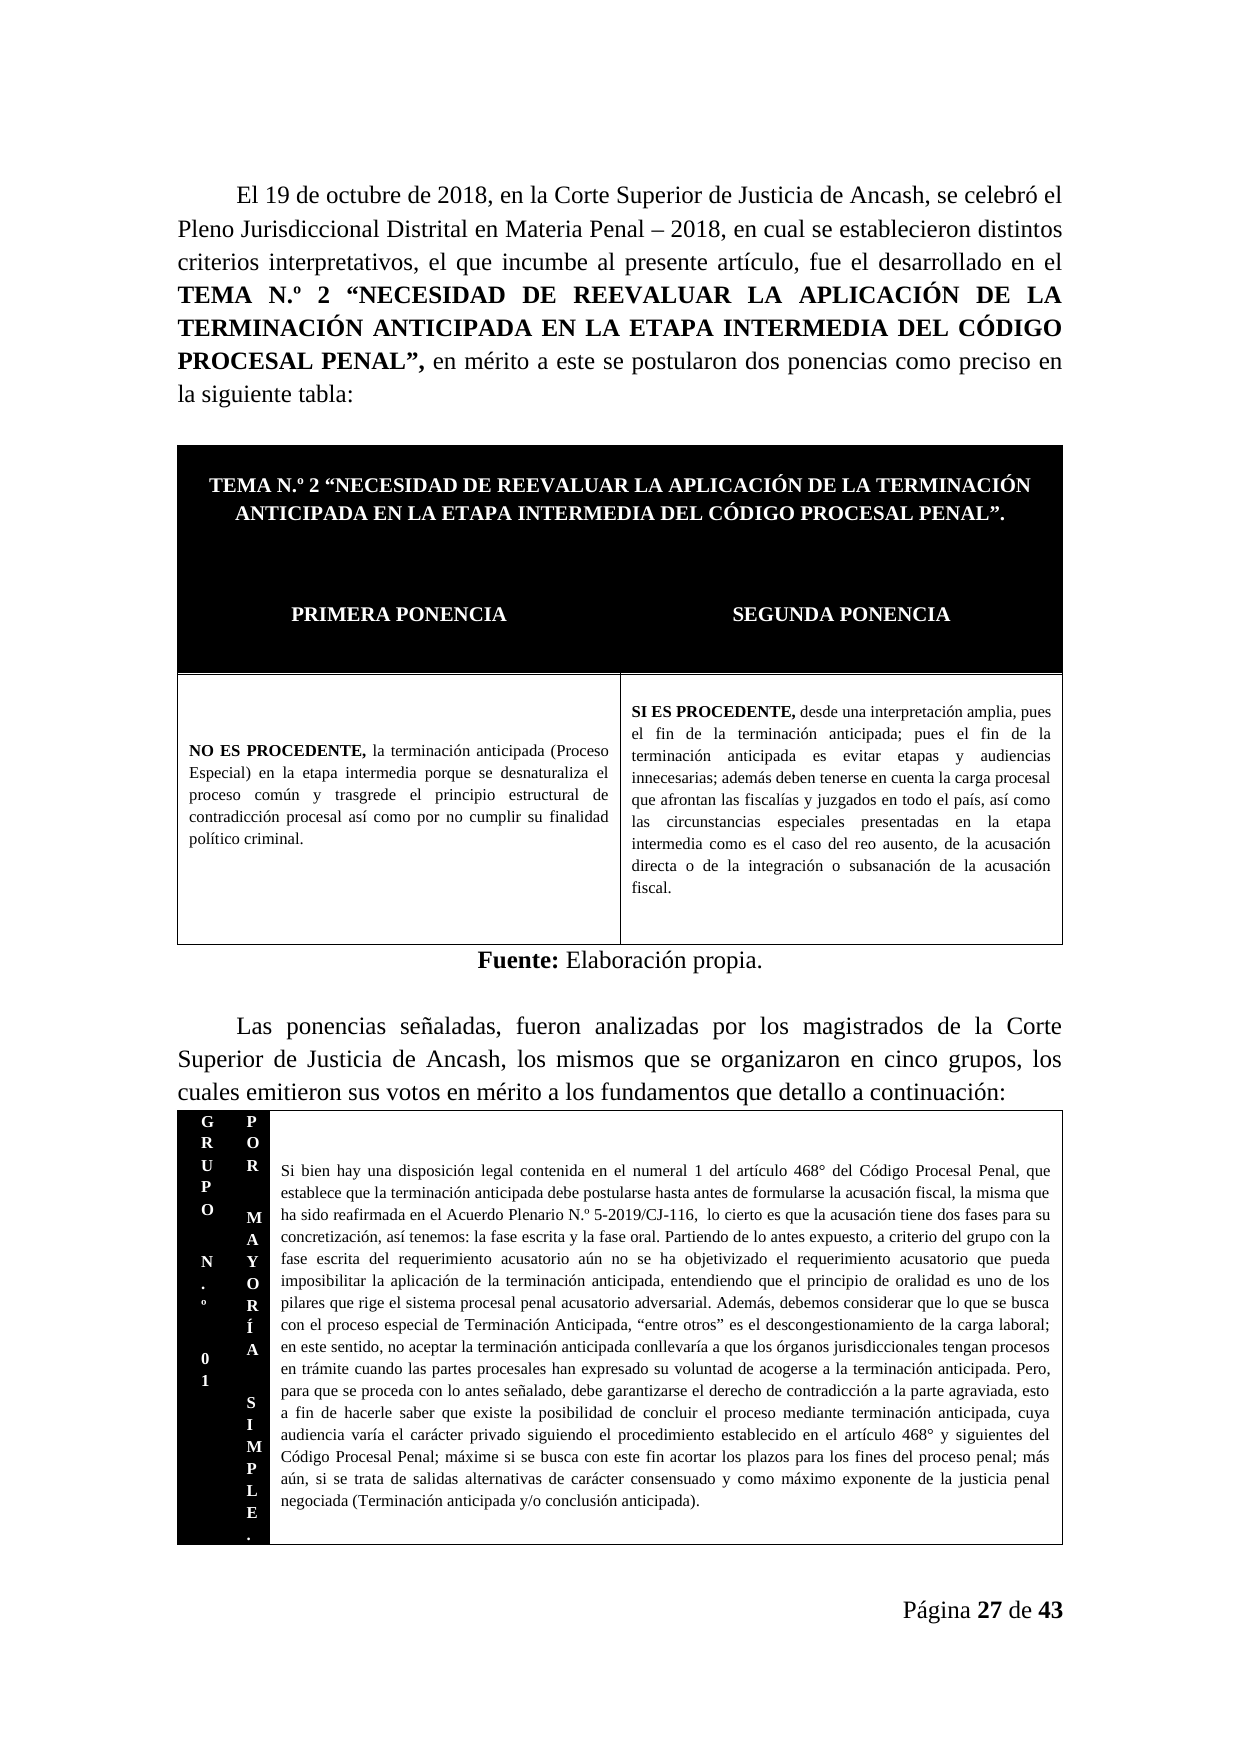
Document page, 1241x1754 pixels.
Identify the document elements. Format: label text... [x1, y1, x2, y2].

text El 19 de octubre de 2018, en la Corte Superior de Justicia de Ancash, se celebró el Pleno Jurisdiccional Distrital en Materia Penal – 2018, en cual se establecieron distintos criterios interpretativos, el que incumbe al presente artículo, fue el desarrollado en el TEMA N.º 2 “NECESIDAD DE REEVALUAR LA APLICACIÓN DE LA TERMINACIÓN ANTICIPADA EN LA ETAPA INTERMEDIA DEL CÓDIGO PROCESAL PENAL”, en mérito a este se postularon dos ponencias como preciso en la siguiente tabla: [177, 181, 1063, 407]
table_cell SEGUNDA PONENCIA [621, 574, 1062, 673]
table_cell NO ES PROCEDENTE, la terminación anticipada (Proceso Especial) en la etapa intermedia porque se desnaturaliza el proceso común y trasgrede el principio estructural de contradicción procesal así como por no cumplir su finalidad político criminal. [178, 675, 620, 944]
table_header GRUPO N.º 01 [178, 1111, 223, 1544]
table_header POR MAYORÍA SIMPLE. [224, 1111, 269, 1544]
text Fuente: Elaboración propia. [177, 945, 1063, 974]
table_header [270, 1111, 1062, 1544]
table_header TEMA N.º 2 “NECESIDAD DE REEVALUAR LA APLICACIÓN DE LA TERMINACIÓN ANTICIPADA EN LA ETAPA INTERMEDIA DEL CÓDIGO PROCESAL PENAL”. [178, 446, 1062, 573]
table_cell SI ES PROCEDENTE, desde una interpretación amplia, pues el fin de la terminación anticipada; pues el fin de la terminación anticipada es evitar etapas y audiencias innecesarias; además deben tenerse en cuenta la carga procesal que afrontan las fiscalías y juzgados en todo el país, así como las circunstancias especiales presentadas en la etapa intermedia como es el caso del reo ausento, de la acusación directa o de la integración o subsanación de la acusación fiscal. [621, 675, 1062, 944]
table_cell PRIMERA PONENCIA [178, 574, 620, 673]
text Las ponencias señaladas, fueron analizadas por los magistrados de la Corte Superior de Justicia de Ancash, los mismos que se organizaron en cinco grupos, los cuales emitieron sus votos en mérito a los fundamentos que detallo a continuación: [177, 1011, 1063, 1106]
